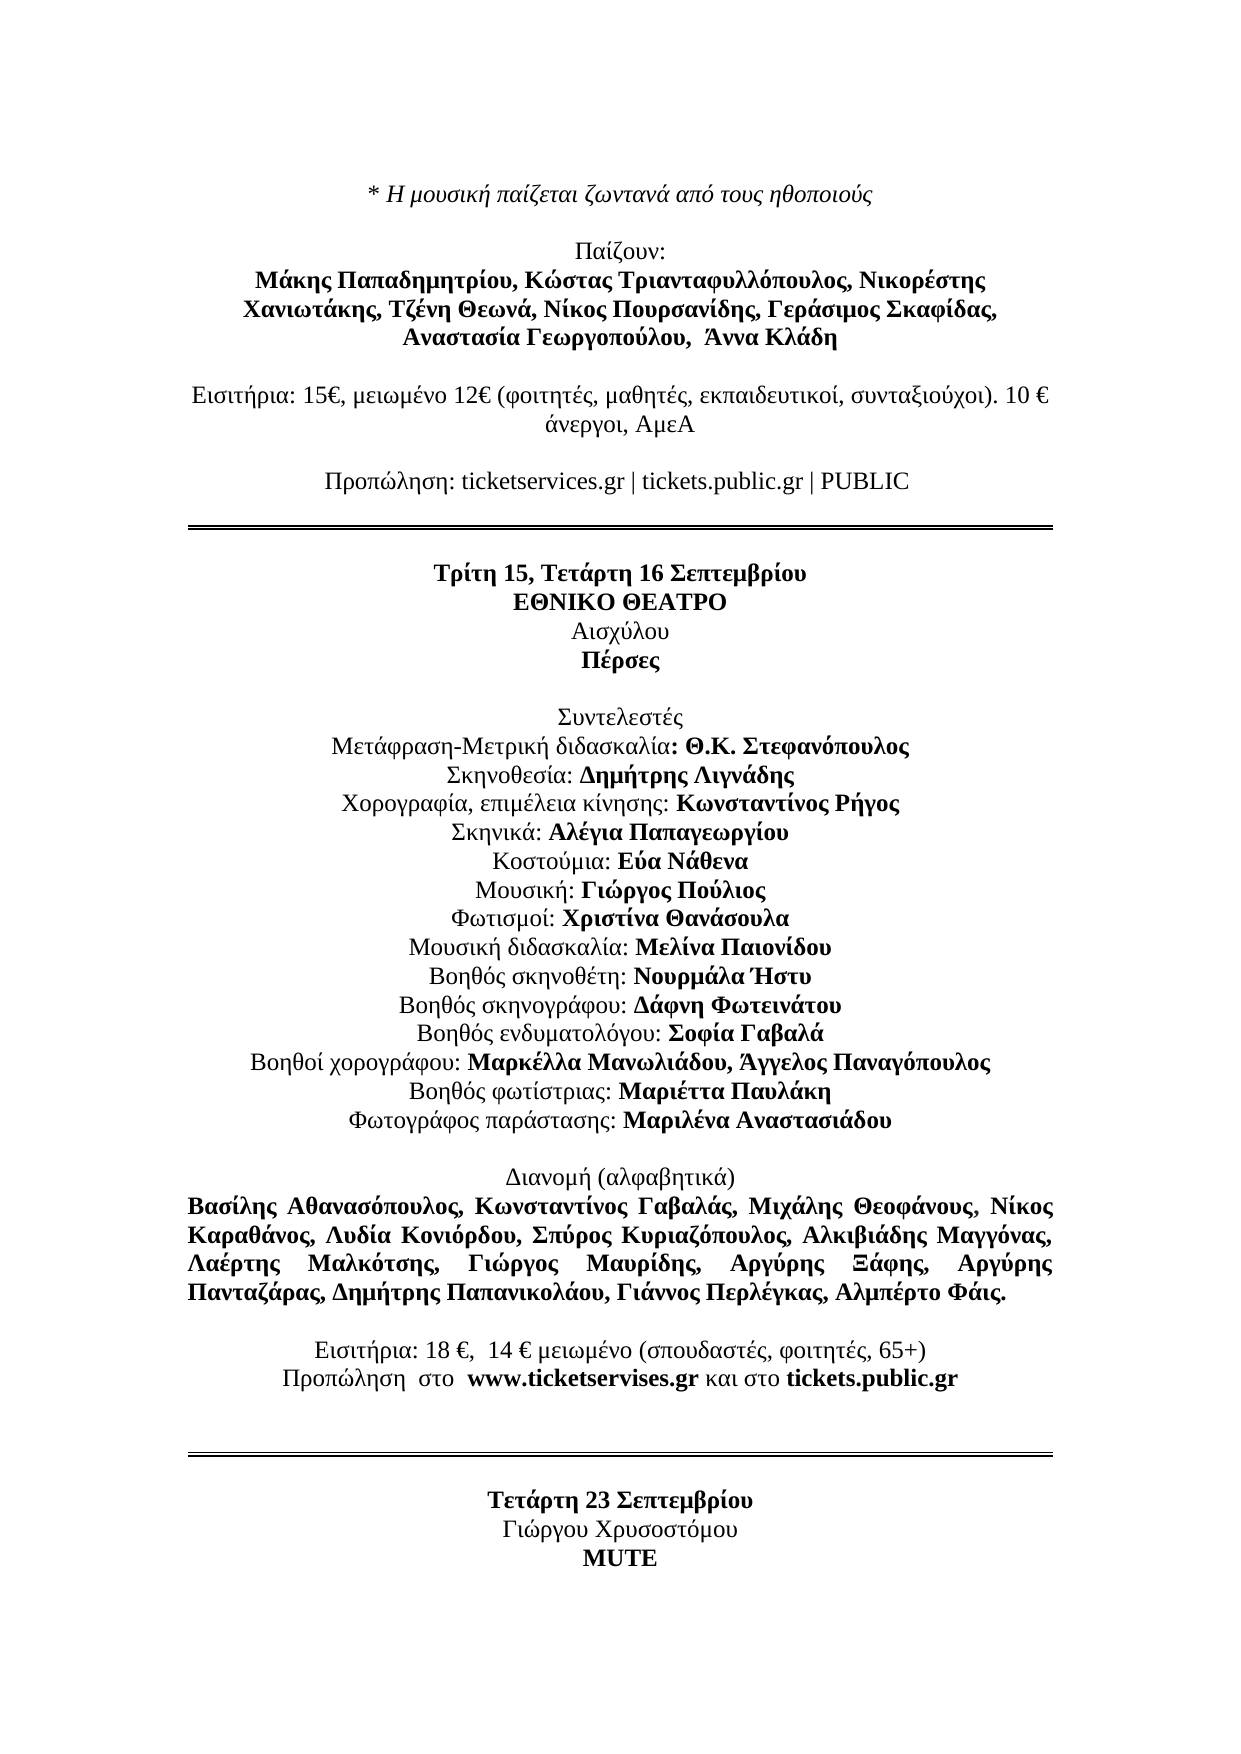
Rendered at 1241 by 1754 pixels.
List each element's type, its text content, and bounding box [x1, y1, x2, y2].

text Προπώληση: ticketservices.gr | tickets.public.gr | PUBLIC [187, 466, 1053, 530]
text Βοηθός ενδυματολόγου: Σοφία Γαβαλά [187, 1018, 1053, 1047]
text Βοηθός σκηνογράφου: Δάφνη Φωτεινάτου [187, 990, 1053, 1018]
text Τρίτη 15, Τετάρτη 16 Σεπτεμβρίου [187, 558, 1053, 587]
text Αισχύλου [187, 616, 1053, 645]
text Μάκης Παπαδημητρίου, Κώστας Τριανταφυλλόπουλος, Νικορέστης Χανιωτάκης, Τζένη Θεωνά, Νίκος Πουρσανίδης, Γεράσιμος Σκαφίδας, Αναστασία Γεωργοπούλου, Άννα Κλάδη [187, 265, 1053, 351]
text MUTE [187, 1543, 1053, 1572]
text Παίζουν: [187, 236, 1053, 265]
text Μετάφραση-Μετρική διδασκαλία: Θ.Κ. Στεφανόπουλος [187, 731, 1053, 760]
text Βοηθός φωτίστριας: Μαριέττα Παυλάκη [187, 1076, 1053, 1105]
text Τετάρτη 23 Σεπτεμβρίου [187, 1485, 1053, 1514]
text Εισιτήρια: 18 €, 14 € μειωμένο (σπουδαστές, φοιτητές, 65+) [187, 1335, 1053, 1363]
text Σκηνικά: Αλέγια Παπαγεωργίου [187, 817, 1053, 846]
text Συντελεστές [187, 702, 1053, 731]
text Κοστούμια: Εύα Νάθενα [187, 846, 1053, 875]
text Βασίλης Αθανασόπουλος, Κωνσταντίνος Γαβαλάς, Μιχάλης Θεοφάνους, Νίκος Καραθάνος, Λυδία Κονιόρδου, Σπύρος Κυριαζόπουλος, Αλκιβιάδης Μαγγόνας, Λαέρτης Μαλκότσης, Γιώργος Μαυρίδης, Αργύρης Ξάφης, Αργύρης Πανταζάρας, Δημήτρης Παπανικολάου, Γιάννος Περλέγκας, Αλμπέρτο Φάις. [187, 1191, 1053, 1306]
text Φωτογράφος παράστασης: Μαριλένα Αναστασιάδου [187, 1105, 1053, 1133]
text Διανομή (αλφαβητικά) [187, 1162, 1053, 1191]
text Μουσική: Γιώργος Πούλιος [187, 875, 1053, 903]
text Βοηθοί χορογράφου: Μαρκέλλα Μανωλιάδου, Άγγελος Παναγόπουλος [187, 1047, 1053, 1076]
text Σκηνοθεσία: Δημήτρης Λιγνάδης [187, 760, 1053, 788]
text Εισιτήρια: 15€, μειωμένο 12€ (φοιτητές, μαθητές, εκπαιδευτικοί, συνταξιούχοι). 10 € άνεργοι, ΑμεΑ [187, 380, 1053, 437]
text Χορογραφία, επιμέλεια κίνησης: Κωνσταντίνος Ρήγος [187, 788, 1053, 817]
text Γιώργου Χρυσοστόμου [187, 1514, 1053, 1543]
text Μουσική διδασκαλία: Μελίνα Παιονίδου [187, 932, 1053, 961]
text Φωτισμοί: Χριστίνα Θανάσουλα [187, 903, 1053, 932]
text ΕΘΝΙΚΟ ΘΕΑΤΡΟ [187, 587, 1053, 616]
text Βοηθός σκηνοθέτη: Νουρμάλα Ήστυ [187, 961, 1053, 990]
text Πέρσες [187, 645, 1053, 673]
text * Η μουσική παίζεται ζωντανά από τους ηθοποιούς [187, 150, 1053, 207]
text Προπώληση στο www.ticketservises.gr και στo tickets.public.gr [187, 1363, 1053, 1392]
